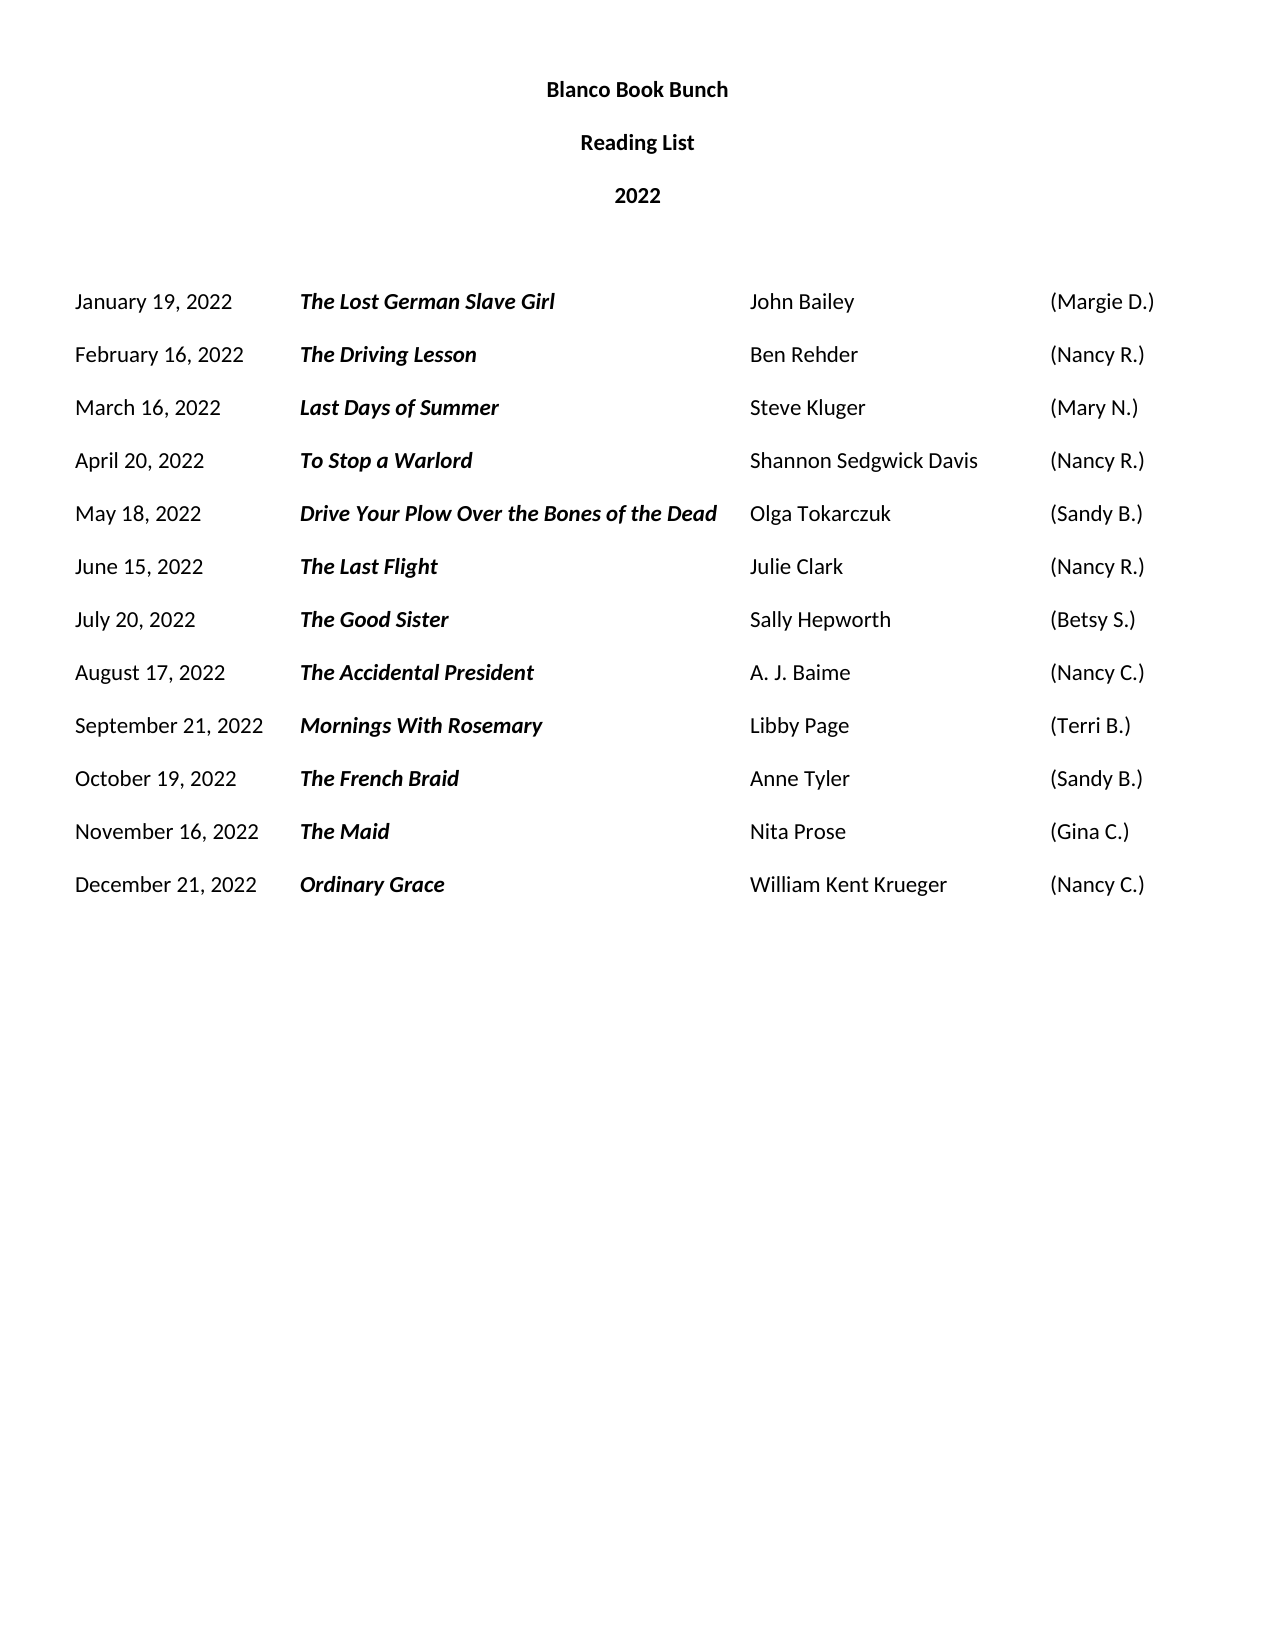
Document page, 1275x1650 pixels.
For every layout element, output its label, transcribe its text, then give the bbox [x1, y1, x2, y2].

text November 16, 2022 The Maid Nita Prose (Gina C.) [75, 817, 1200, 845]
text December 21, 2022 Ordinary Grace William Kent Krueger (Nancy C.) [75, 870, 1200, 931]
text 2022 [75, 181, 1200, 209]
text Reading List [75, 128, 1200, 156]
text Blanco Book Bunch [75, 75, 1200, 103]
text October 19, 2022 The French Braid Anne Tyler (Sandy B.) [75, 764, 1200, 792]
text August 17, 2022 The Accidental President A. J. Baime (Nancy C.) [75, 658, 1200, 686]
text June 15, 2022 The Last Flight Julie Clark (Nancy R.) [75, 552, 1200, 580]
text April 20, 2022 To Stop a Warlord Shannon Sedgwick Davis (Nancy R.) [75, 446, 1200, 474]
text March 16, 2022 Last Days of Summer Steve Kluger (Mary N.) [75, 393, 1200, 421]
text February 16, 2022 The Driving Lesson Ben Rehder (Nancy R.) [75, 340, 1200, 368]
text September 21, 2022 Mornings With Rosemary Libby Page (Terri B.) [75, 711, 1200, 739]
text July 20, 2022 The Good Sister Sally Hepworth (Betsy S.) [75, 605, 1200, 633]
text May 18, 2022 Drive Your Plow Over the Bones of the Dead Olga Tokarczuk (Sandy B.) [75, 499, 1200, 527]
text January 19, 2022 The Lost German Slave Girl John Bailey (Margie D.) [75, 287, 1200, 315]
